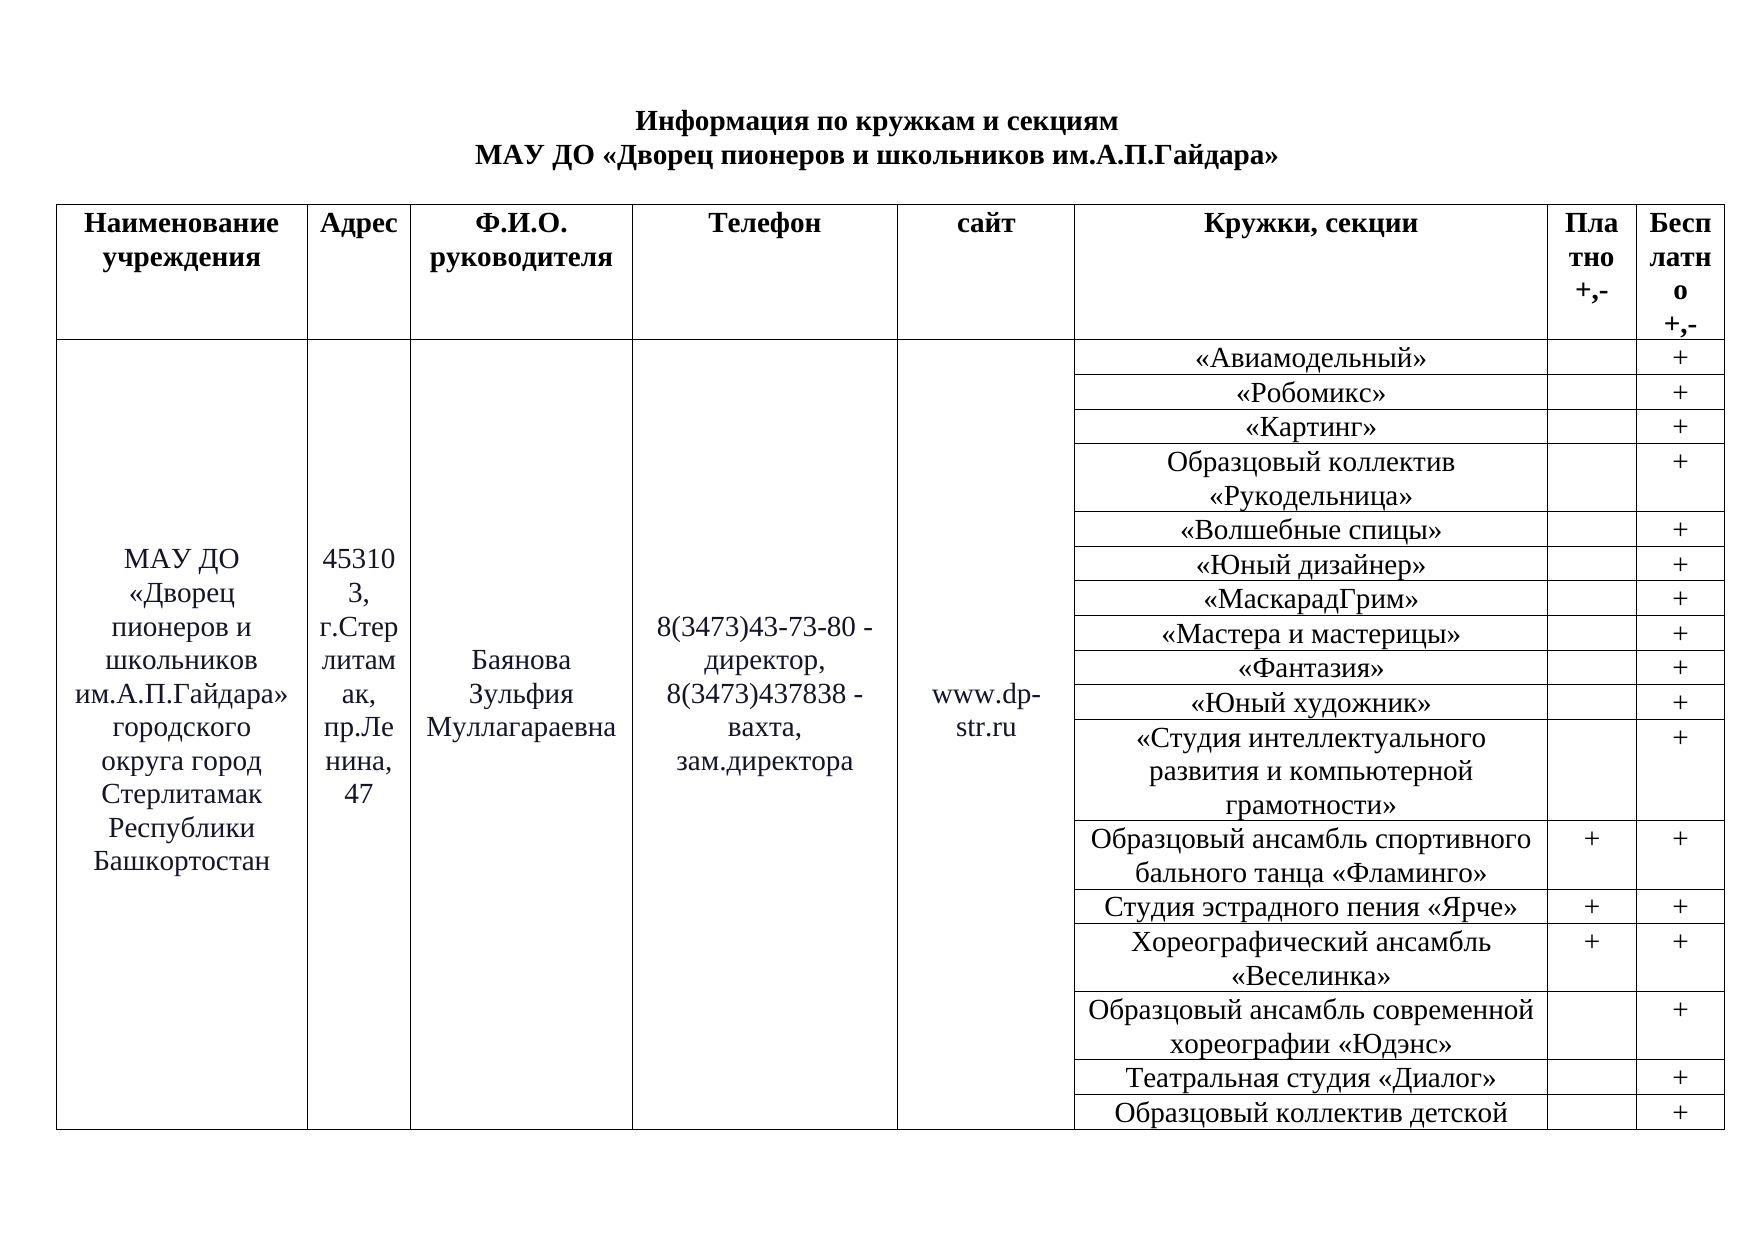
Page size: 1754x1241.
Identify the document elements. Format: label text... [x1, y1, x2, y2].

table_cell + [1637, 992, 1724, 1059]
table_cell «Фантазия» [1075, 651, 1547, 684]
table_header сайт [898, 205, 1074, 339]
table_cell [1075, 1095, 1547, 1128]
table_cell + [1637, 685, 1724, 719]
table_cell + [1548, 890, 1636, 923]
table_cell + [1637, 512, 1724, 546]
table_cell Образцовый коллектив «Рукодельница» [1075, 444, 1547, 511]
table_cell «Картинг» [1075, 410, 1547, 443]
table_cell + [1637, 340, 1724, 374]
table_cell Баянова Зульфия Муллагараевна [411, 340, 632, 1128]
table_cell МАУ ДО «Дворец пионеров и школьников им.А.П.Гайдара» городского округа город Стерлитамак Республики Башкортостан [57, 340, 307, 1128]
table_header Платно +,- [1548, 205, 1636, 339]
table_cell [1548, 992, 1636, 1059]
table_header Ф.И.О. руководителя [411, 205, 632, 339]
table_cell [1548, 685, 1636, 719]
table_cell + [1637, 1060, 1724, 1094]
table_cell [1548, 1095, 1636, 1128]
table_cell Хореографический ансамбль «Веселинка» [1075, 924, 1547, 991]
table_cell [1548, 512, 1636, 546]
text МАУ ДО «Дворец пионеров и школьников им.А.П.Гайдара» [118, 137, 1636, 171]
table_cell [1548, 375, 1636, 408]
table_cell 453103, г.Стерлитамак, пр.Ленина, 47 [308, 340, 410, 1128]
table_cell 8(3473)43-73-80 - директор, 8(3473)437838 - вахта, зам.директора [633, 340, 897, 1128]
table_cell + [1637, 547, 1724, 580]
table_cell + [1548, 924, 1636, 991]
table_cell [1548, 444, 1636, 511]
table_cell + [1637, 890, 1724, 923]
table_cell Театральная студия «Диалог» [1075, 1060, 1547, 1094]
table_cell «Авиамодельный» [1075, 340, 1547, 374]
table_cell + [1637, 1095, 1724, 1128]
table_cell [1548, 340, 1636, 374]
table_header Кружки, секции [1075, 205, 1547, 339]
table_cell «Юный художник» [1075, 685, 1547, 719]
table_cell Студия эстрадного пения «Ярче» [1075, 890, 1547, 923]
table_cell + [1637, 410, 1724, 443]
text Информация по кружкам и секциям [118, 103, 1636, 137]
table_cell www.dp-str.ru [898, 340, 1074, 1128]
table_cell [1548, 1060, 1636, 1094]
table_header Телефон [633, 205, 897, 339]
table_cell + [1637, 924, 1724, 991]
table_cell «Студия интеллектуального развития и компьютерной грамотности» [1075, 720, 1547, 820]
table_cell + [1637, 616, 1724, 649]
table_cell [1548, 410, 1636, 443]
table_cell + [1637, 444, 1724, 511]
table_cell + [1548, 821, 1636, 888]
table_header Адрес [308, 205, 410, 339]
table_cell + [1637, 581, 1724, 615]
table_cell + [1637, 651, 1724, 684]
table_header Наименование учреждения [57, 205, 307, 339]
table_cell [1548, 616, 1636, 649]
table_cell [1548, 720, 1636, 820]
table_cell [1548, 651, 1636, 684]
table_cell Образцовый ансамбль современной хореографии «Юдэнс» [1075, 992, 1547, 1059]
table_cell [1548, 581, 1636, 615]
table_cell [1548, 547, 1636, 580]
table_cell + [1637, 821, 1724, 888]
table_cell «Робомикс» [1075, 375, 1547, 408]
table_cell + [1637, 375, 1724, 408]
table_cell Образцовый ансамбль спортивного бального танца «Фламинго» [1075, 821, 1547, 888]
table_cell «Волшебные спицы» [1075, 512, 1547, 546]
table_cell «Юный дизайнер» [1075, 547, 1547, 580]
table_cell + [1637, 720, 1724, 820]
table_cell «МаскарадГрим» [1075, 581, 1547, 615]
table_cell «Мастера и мастерицы» [1075, 616, 1547, 649]
table_header Бесплатно +,- [1637, 205, 1724, 339]
